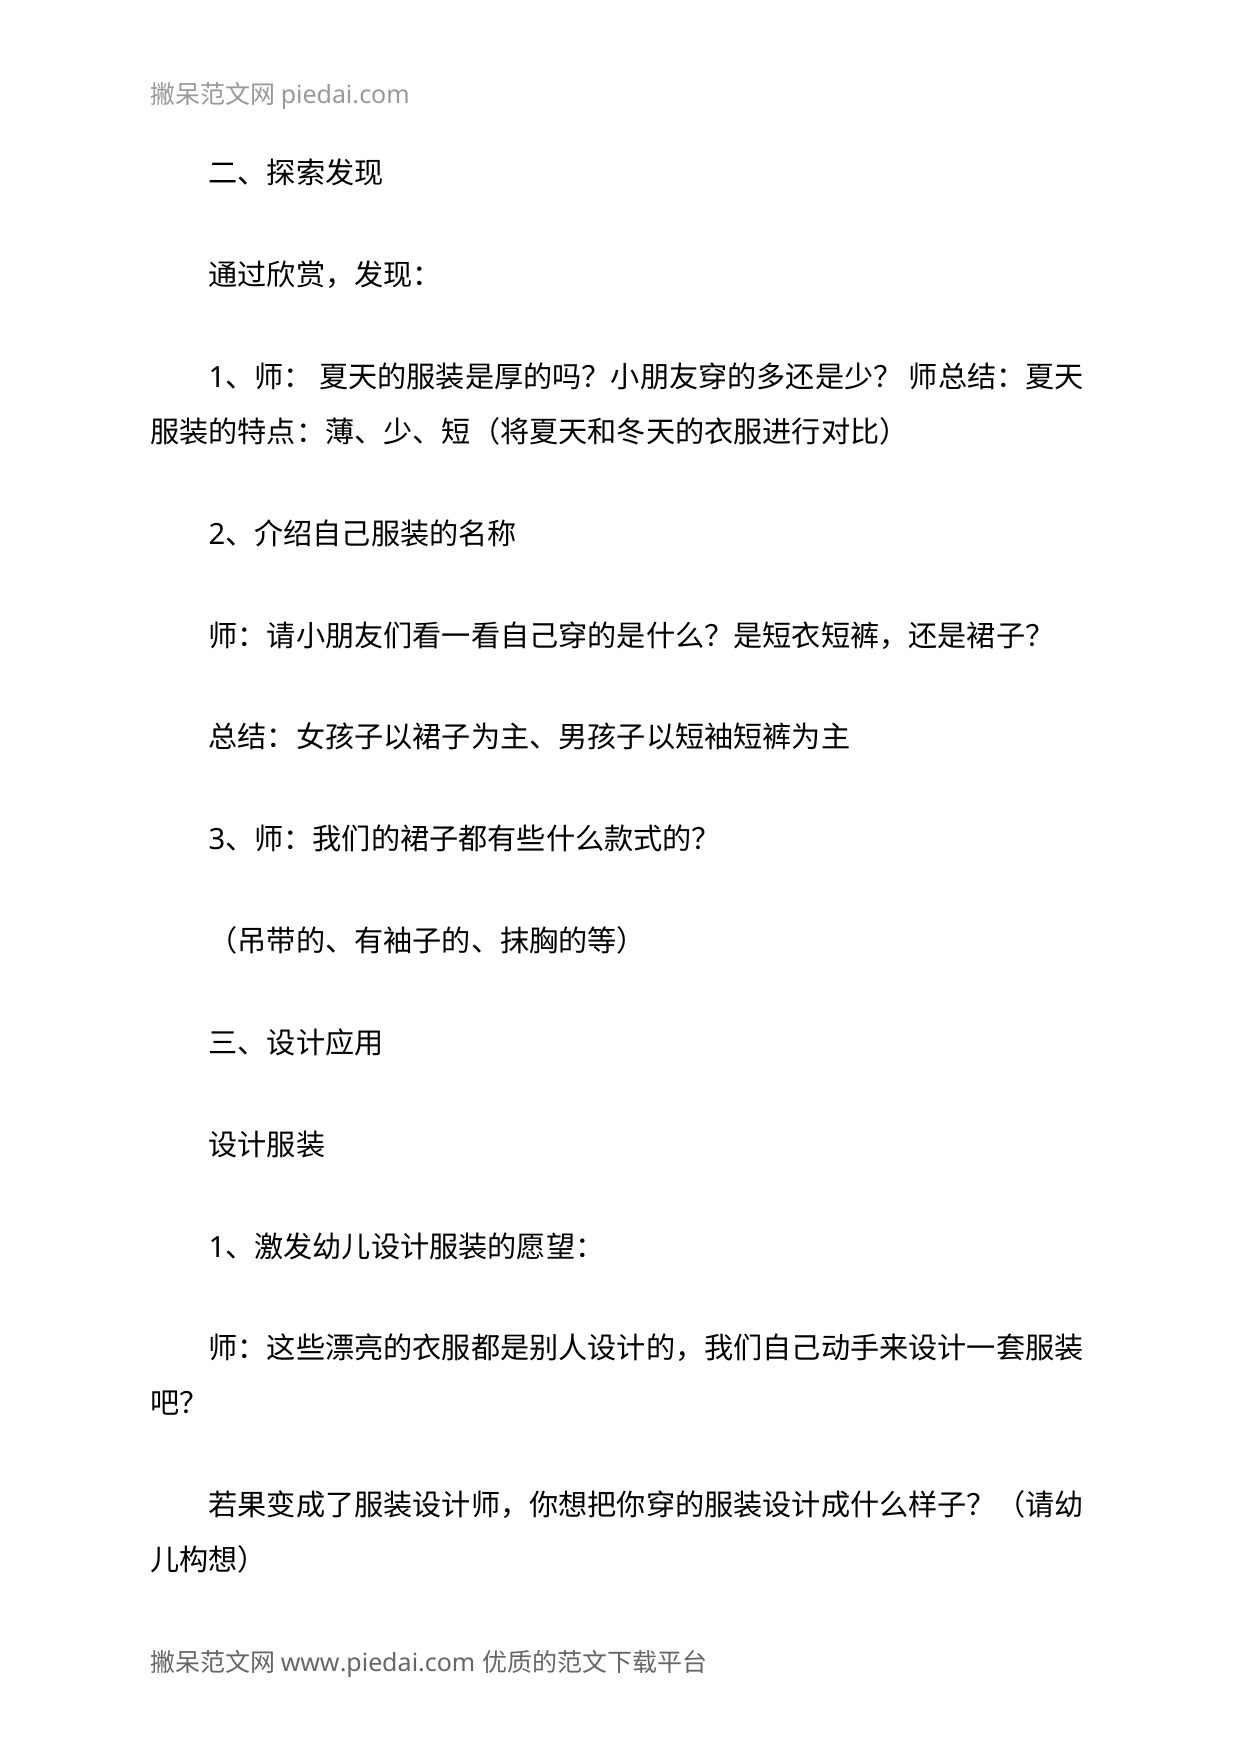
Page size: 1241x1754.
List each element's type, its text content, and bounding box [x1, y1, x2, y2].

text 1、师： 夏天的服装是厚的吗？小朋友穿的多还是少？ 师总结：夏天服装的特点：薄、少、短（将夏天和冬天的衣服进行对比） [150, 353, 1090, 451]
text （吊带的、有袖子的、抹胸的等） [150, 918, 1090, 960]
text 总结：女孩子以裙子为主、男孩子以短袖短裤为主 [150, 714, 1090, 756]
text 师：请小朋友们看一看自己穿的是什么？是短衣短裤，还是裙子？ [150, 612, 1090, 654]
text 师：这些漂亮的衣服都是别人设计的，我们自己动手来设计一套服装吧？ [150, 1325, 1090, 1422]
text 设计服装 [150, 1121, 1090, 1164]
text 若果变成了服装设计师，你想把你穿的服装设计成什么样子？（请幼儿构想） [150, 1482, 1090, 1579]
text 二、探索发现 [150, 150, 1090, 192]
text 三、设计应用 [150, 1019, 1090, 1062]
text 1、激发幼儿设计服装的愿望： [150, 1223, 1090, 1266]
text 通过欣赏，发现： [150, 252, 1090, 294]
text 3、师：我们的裙子都有些什么款式的？ [150, 816, 1090, 858]
text 2、介绍自己服装的名称 [150, 510, 1090, 553]
